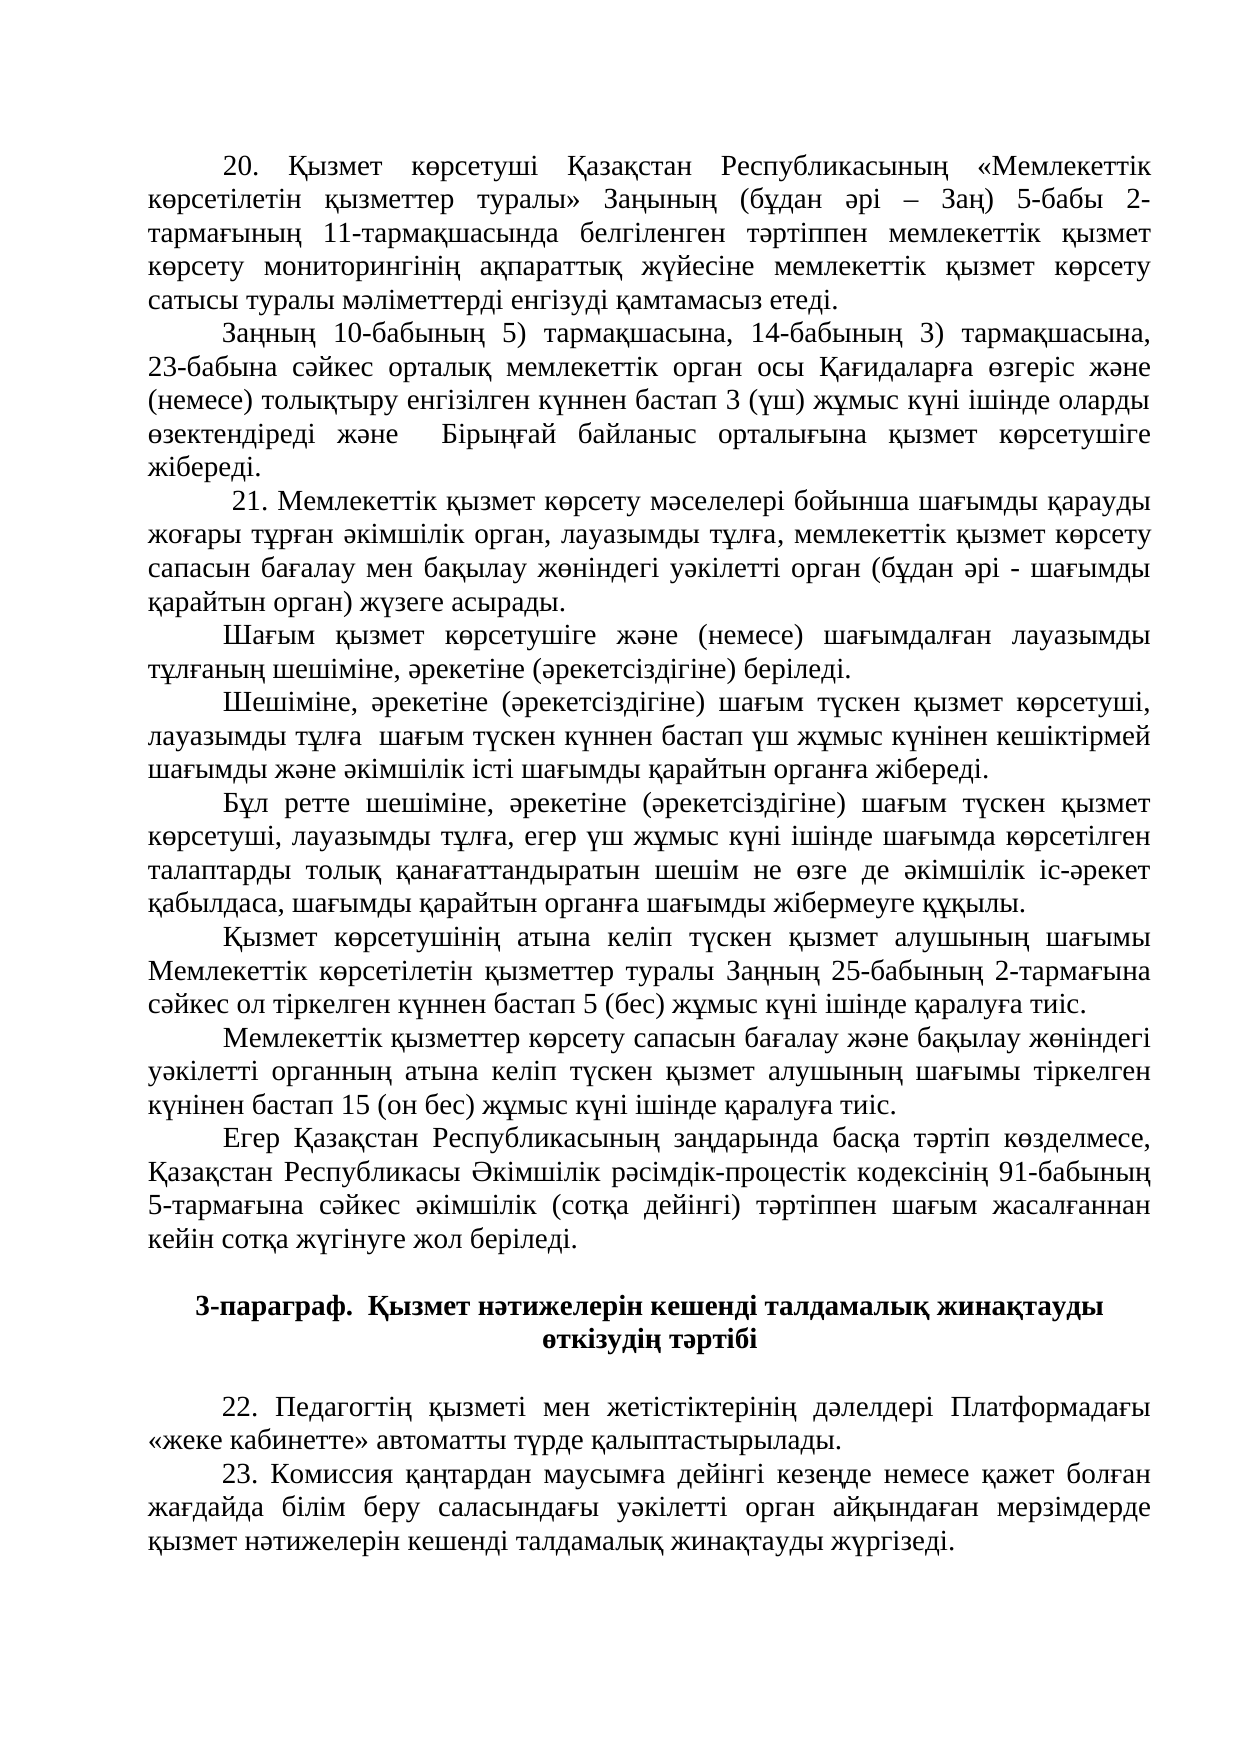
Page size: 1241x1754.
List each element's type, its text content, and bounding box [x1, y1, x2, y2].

text Егер Қазақстан Республикасының заңдарында басқа тәртіп көзделмесе, Қазақстан Республикасы Әкімшілік рәсімдік-процестік кодексінің 91-бабының 5-тармағына сәйкес әкімшілік (сотқа дейінгі) тәртіппен шағым жасалғаннан кейін сотқа жүгінуге жол беріледі. [148, 1120, 1152, 1254]
text 23. Комиссия қаңтардан маусымға дейінгі кезеңде немесе қажет болған жағдайда білім беру саласындағы уәкілетті орган айқындаған мерзімдерде қызмет нәтижелерін кешенді талдамалық жинақтауды жүргізеді. [148, 1456, 1152, 1556]
text 20. Қызмет көрсетуші Қазақстан Республикасының «Мемлекеттік көрсетілетін қызметтер туралы» Заңының (бұдан әрі – Заң) 5-бабы 2-тармағының 11-тармақшасында белгіленген тәртіппен мемлекеттік қызмет көрсету мониторингінің ақпараттық жүйесіне мемлекеттік қызмет көрсету сатысы туралы мәліметтерді енгізуді қамтамасыз етеді. [148, 148, 1152, 315]
text 3-параграф. Қызмет нәтижелерін кешенді талдамалық жинақтауды өткізудің тәртібі [148, 1288, 1152, 1355]
text Қызмет көрсетушінің атына келіп түскен қызмет алушының шағымы Мемлекеттік көрсетілетін қызметтер туралы Заңның 25-бабының 2-тармағына сәйкес ол тіркелген күннен бастап 5 (бес) жұмыс күні ішінде қаралуға тиіс. [148, 919, 1152, 1020]
text Заңның 10-бабының 5) тармақшасына, 14-бабының 3) тармақшасына, 23-бабына сәйкес орталық мемлекеттік орган осы Қағидаларға өзгеріс және (немесе) толықтыру енгізілген күннен бастап 3 (үш) жұмыс күні ішінде оларды өзектендіреді және Бірыңғай байланыс орталығына қызмет көрсетушіге жібереді. [148, 315, 1152, 483]
text Шешіміне, әрекетіне (әрекетсіздігіне) шағым түскен қызмет көрсетуші, лауазымды тұлға шағым түскен күннен бастап үш жұмыс күнінен кешіктірмей шағымды және әкімшілік істі шағымды қарайтын органға жібереді. [148, 684, 1152, 785]
text 21. Мемлекеттік қызмет көрсету мәселелері бойынша шағымды қарауды жоғары тұрған әкімшілік орган, лауазымды тұлға, мемлекеттік қызмет көрсету сапасын бағалау мен бақылау жөніндегі уәкілетті орган (бұдан әрі - шағымды қарайтын орган) жүзеге асырады. [148, 483, 1152, 617]
text Бұл ретте шешіміне, әрекетіне (әрекетсіздігіне) шағым түскен қызмет көрсетуші, лауазымды тұлға, егер үш жұмыс күні ішінде шағымда көрсетілген талаптарды толық қанағаттандыратын шешім не өзге де әкімшілік іс-әрекет қабылдаса, шағымды қарайтын органға шағымды жібермеуге құқылы. [148, 785, 1152, 919]
text Мемлекеттік қызметтер көрсету сапасын бағалау және бақылау жөніндегі уәкілетті органның атына келіп түскен қызмет алушының шағымы тіркелген күнінен бастап 15 (он бес) жұмыс күні ішінде қаралуға тиіс. [148, 1020, 1152, 1120]
text 22. Педагогтің қызметі мен жетістіктерінің дәлелдері Платформадағы «жеке кабинетте» автоматты түрде қалыптастырылады. [148, 1389, 1152, 1456]
text Шағым қызмет көрсетушіге және (немесе) шағымдалған лауазымды тұлғаның шешіміне, әрекетіне (әрекетсіздігіне) беріледі. [148, 617, 1152, 684]
